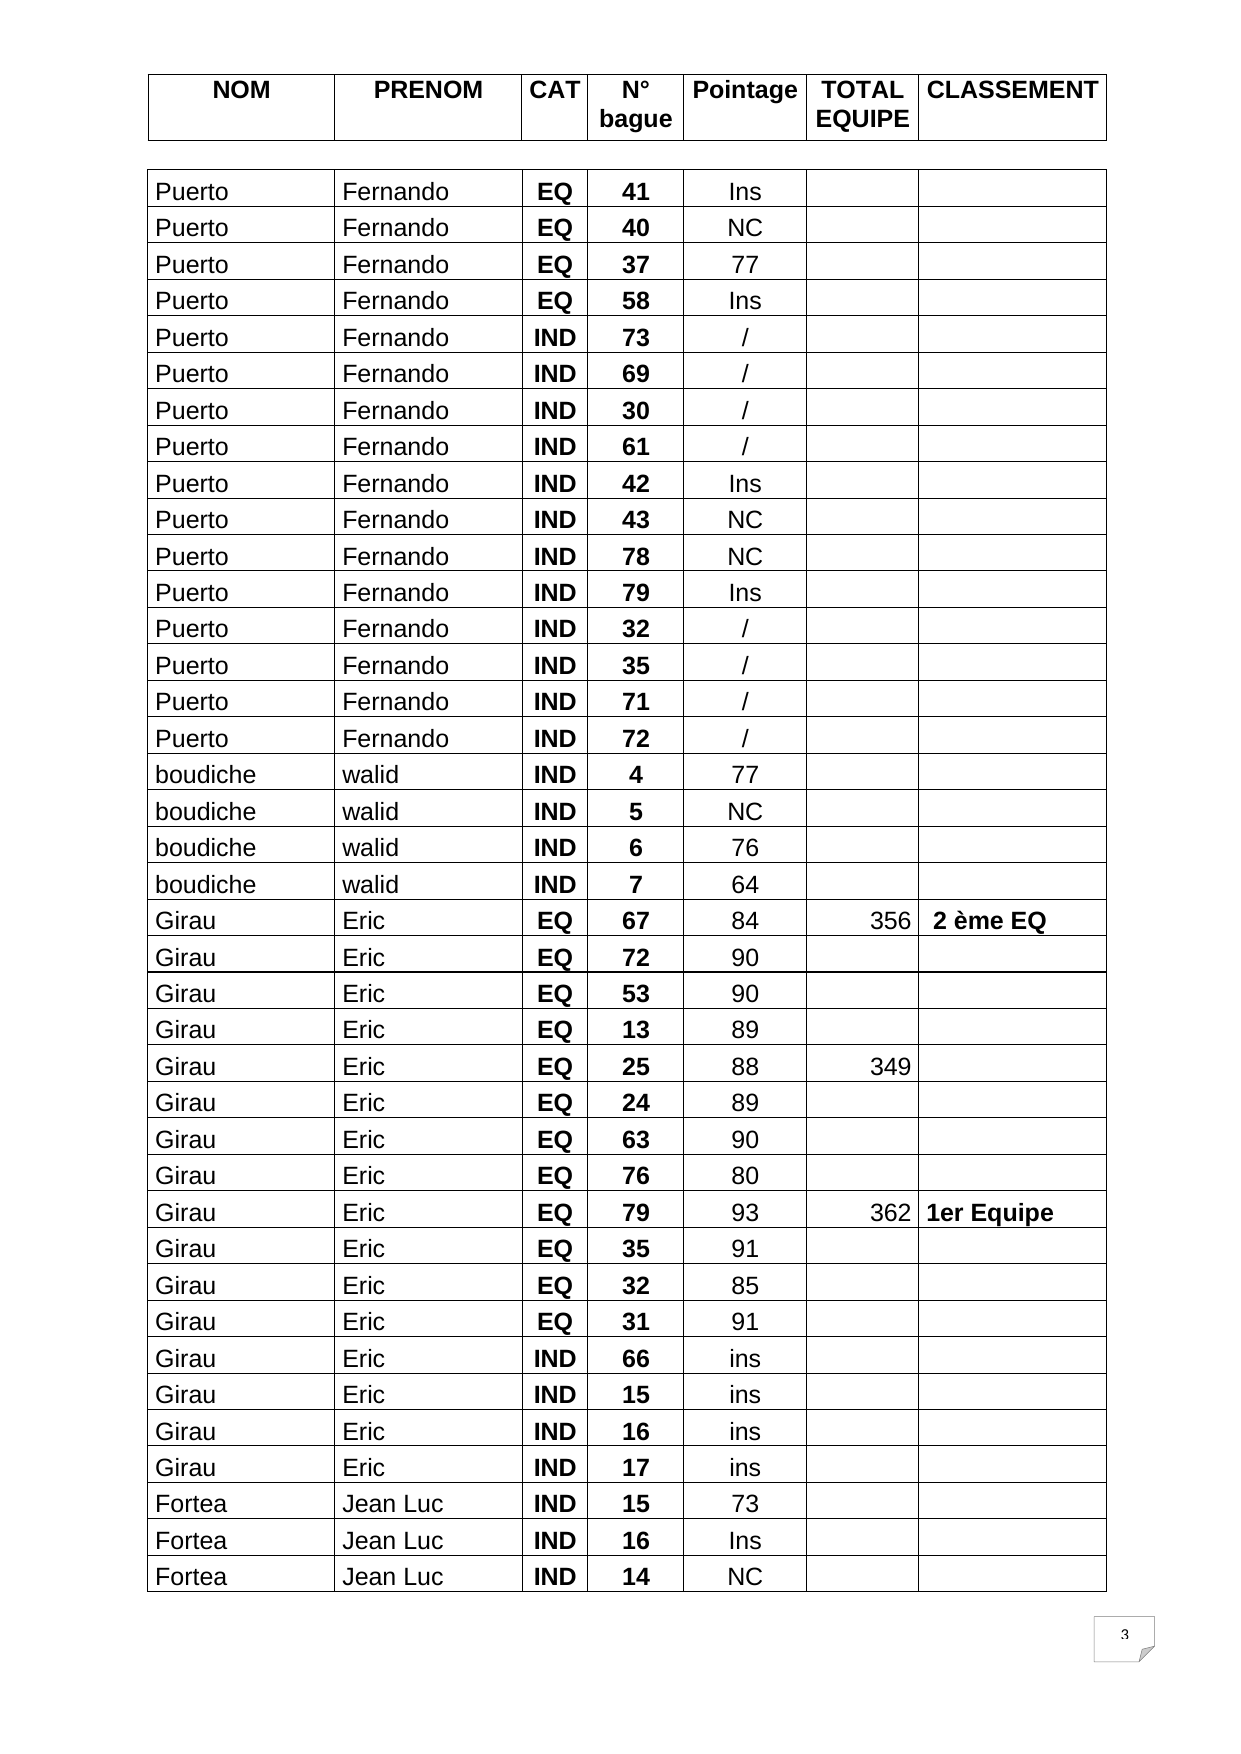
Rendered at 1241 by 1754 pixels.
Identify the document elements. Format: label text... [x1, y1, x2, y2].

table_cell ins [684, 1410, 806, 1445]
table_cell Puerto [148, 499, 334, 534]
table_cell Eric [335, 973, 522, 1008]
table_cell Eric [335, 1228, 522, 1263]
table_cell [919, 1082, 1106, 1117]
table_cell [919, 280, 1106, 315]
table_cell EQ [523, 973, 587, 1008]
table_cell 66 [588, 1337, 683, 1372]
table_cell EQ [523, 1228, 587, 1263]
table_cell Eric [335, 1446, 522, 1482]
table_cell 37 [588, 243, 683, 279]
table_cell Eric [335, 1045, 522, 1081]
table_cell [919, 1155, 1106, 1190]
table_cell [919, 571, 1106, 607]
table_cell Eric [335, 1301, 522, 1336]
table_cell 7 [588, 863, 683, 898]
table_cell / [684, 389, 806, 424]
table_cell 88 [684, 1045, 806, 1081]
table_cell EQ [523, 1118, 587, 1154]
table_cell boudiche [148, 827, 334, 862]
table_cell 43 [588, 499, 683, 534]
table_cell Fernando [335, 243, 522, 279]
table_cell Girau [148, 1374, 334, 1409]
table_cell EQ [523, 280, 587, 315]
table_cell / [684, 644, 806, 680]
table_cell IND [523, 644, 587, 680]
table_cell 32 [588, 1264, 683, 1299]
table_cell Fortea [148, 1519, 334, 1555]
table_cell Puerto [148, 644, 334, 680]
table_cell Ins [684, 462, 806, 497]
table_cell 72 [588, 936, 683, 971]
table_cell Girau [148, 1155, 334, 1190]
table_cell ins [684, 1374, 806, 1409]
table_cell [807, 1556, 918, 1591]
table_cell 77 [684, 243, 806, 279]
table_cell 80 [684, 1155, 806, 1190]
table_cell / [684, 316, 806, 352]
table_cell [807, 754, 918, 789]
table_cell Jean Luc [335, 1483, 522, 1518]
table_cell 72 [588, 717, 683, 753]
table_cell IND [523, 1337, 587, 1372]
table_cell [807, 389, 918, 424]
table_cell Girau [148, 1301, 334, 1336]
table_cell 24 [588, 1082, 683, 1117]
table_cell EQ [523, 1045, 587, 1081]
table_cell IND [523, 1556, 587, 1591]
table_cell 79 [588, 571, 683, 607]
table_cell Girau [148, 1446, 334, 1482]
table_cell [807, 863, 918, 898]
table_cell 16 [588, 1519, 683, 1555]
table_cell 76 [588, 1155, 683, 1190]
table_cell 63 [588, 1118, 683, 1154]
table_cell walid [335, 863, 522, 898]
table_cell Puerto [148, 608, 334, 643]
table_cell IND [523, 1446, 587, 1482]
table_cell [919, 1337, 1106, 1372]
table_cell Girau [148, 1410, 334, 1445]
table_cell 25 [588, 1045, 683, 1081]
table_cell [919, 1118, 1106, 1154]
table_cell IND [523, 462, 587, 497]
table_cell EQ [523, 1301, 587, 1336]
table_cell [807, 353, 918, 388]
table_cell Fernando [335, 571, 522, 607]
table_cell Puerto [148, 389, 334, 424]
table_cell [807, 535, 918, 570]
table_cell / [684, 426, 806, 461]
table_cell Fernando [335, 499, 522, 534]
table_cell boudiche [148, 863, 334, 898]
table_cell Girau [148, 1009, 334, 1044]
table_cell Fernando [335, 717, 522, 753]
table_cell 91 [684, 1301, 806, 1336]
table_cell Puerto [148, 681, 334, 716]
table_cell [919, 389, 1106, 424]
table_cell [919, 1301, 1106, 1336]
table_cell 1er Equipe [919, 1191, 1106, 1227]
table_cell Eric [335, 1009, 522, 1044]
table_cell / [684, 353, 806, 388]
table_cell [807, 1519, 918, 1555]
table_cell [919, 426, 1106, 461]
table_cell [919, 1556, 1106, 1591]
table_cell 6 [588, 827, 683, 862]
table_cell 15 [588, 1483, 683, 1518]
table_cell Puerto [148, 426, 334, 461]
table_cell [807, 1483, 918, 1518]
table_cell [807, 1082, 918, 1117]
table_cell IND [523, 353, 587, 388]
table_cell [807, 973, 918, 1008]
table_cell ins [684, 1446, 806, 1482]
table_cell Girau [148, 1045, 334, 1081]
table_cell [807, 1301, 918, 1336]
table_cell IND [523, 571, 587, 607]
table_cell 14 [588, 1556, 683, 1591]
table_cell Puerto [148, 207, 334, 242]
table_cell IND [523, 1374, 587, 1409]
table_cell 349 [807, 1045, 918, 1081]
table_cell Girau [148, 1118, 334, 1154]
table_cell NC [684, 1556, 806, 1591]
table_cell 58 [588, 280, 683, 315]
table_cell NC [684, 207, 806, 242]
table_cell [807, 1410, 918, 1445]
table_cell IND [523, 717, 587, 753]
table_cell IND [523, 535, 587, 570]
table_cell [919, 790, 1106, 826]
table_cell Girau [148, 1082, 334, 1117]
table_cell [807, 608, 918, 643]
table_cell 91 [684, 1228, 806, 1263]
table_cell Girau [148, 1264, 334, 1299]
table_cell IND [523, 790, 587, 826]
table_cell EQ [523, 1155, 587, 1190]
table_cell [807, 1374, 918, 1409]
table_cell [919, 1446, 1106, 1482]
table_cell [807, 243, 918, 279]
table_cell [919, 1009, 1106, 1044]
table_cell 32 [588, 608, 683, 643]
table_cell 4 [588, 754, 683, 789]
table_cell Girau [148, 1228, 334, 1263]
table_cell [807, 170, 918, 206]
table_cell IND [523, 499, 587, 534]
table_cell Eric [335, 1264, 522, 1299]
table_cell [807, 1155, 918, 1190]
table_cell NC [684, 535, 806, 570]
table_cell Ins [684, 571, 806, 607]
table_cell [919, 608, 1106, 643]
table_cell EQ [523, 1082, 587, 1117]
table_cell 41 [588, 170, 683, 206]
table_cell 30 [588, 389, 683, 424]
table_cell 89 [684, 1082, 806, 1117]
table_cell walid [335, 754, 522, 789]
table_cell Eric [335, 936, 522, 971]
table_cell 16 [588, 1410, 683, 1445]
table_cell [919, 1045, 1106, 1081]
table_cell 2 ème EQ [919, 900, 1106, 935]
table_cell Puerto [148, 462, 334, 497]
table_cell 356 [807, 900, 918, 935]
table_cell 93 [684, 1191, 806, 1227]
table_cell EQ [523, 207, 587, 242]
table_cell [919, 936, 1106, 971]
table_cell [919, 863, 1106, 898]
table_cell Fernando [335, 608, 522, 643]
table_cell Ins [684, 1519, 806, 1555]
table_cell Girau [148, 936, 334, 971]
table_cell [807, 790, 918, 826]
table_cell Fernando [335, 207, 522, 242]
table_cell boudiche [148, 754, 334, 789]
table_cell Puerto [148, 280, 334, 315]
table_cell 90 [684, 1118, 806, 1154]
table_cell Girau [148, 1191, 334, 1227]
table_cell 90 [684, 936, 806, 971]
table_cell IND [523, 827, 587, 862]
table_cell 90 [684, 973, 806, 1008]
table_cell [919, 207, 1106, 242]
table_cell [807, 316, 918, 352]
table_cell [807, 644, 918, 680]
table_cell Jean Luc [335, 1519, 522, 1555]
table_cell [919, 170, 1106, 206]
table_cell 73 [684, 1483, 806, 1518]
table_cell [807, 717, 918, 753]
table_cell Fernando [335, 353, 522, 388]
table_cell 31 [588, 1301, 683, 1336]
table_cell [807, 207, 918, 242]
table_cell IND [523, 608, 587, 643]
table_cell 85 [684, 1264, 806, 1299]
table_cell Fernando [335, 389, 522, 424]
table_cell [919, 243, 1106, 279]
table_cell Ins [684, 170, 806, 206]
table_cell Puerto [148, 170, 334, 206]
table_cell 40 [588, 207, 683, 242]
table_cell 13 [588, 1009, 683, 1044]
table_cell Fernando [335, 462, 522, 497]
table_cell Ins [684, 280, 806, 315]
table_cell IND [523, 754, 587, 789]
table_cell IND [523, 389, 587, 424]
table_cell 73 [588, 316, 683, 352]
table_cell Eric [335, 1155, 522, 1190]
table_cell [807, 1118, 918, 1154]
table_cell 53 [588, 973, 683, 1008]
table_cell 77 [684, 754, 806, 789]
table_cell 5 [588, 790, 683, 826]
table_cell NC [684, 790, 806, 826]
table_cell [807, 462, 918, 497]
table_cell IND [523, 1410, 587, 1445]
table_cell [807, 827, 918, 862]
table_cell [919, 827, 1106, 862]
table_cell 67 [588, 900, 683, 935]
table_cell walid [335, 827, 522, 862]
table_cell [807, 1264, 918, 1299]
table_cell [919, 535, 1106, 570]
table_cell Eric [335, 1337, 522, 1372]
table_cell Puerto [148, 353, 334, 388]
table_cell Fernando [335, 426, 522, 461]
table_cell 76 [684, 827, 806, 862]
table_cell 89 [684, 1009, 806, 1044]
table_cell 79 [588, 1191, 683, 1227]
table_cell Eric [335, 1191, 522, 1227]
table_cell [807, 681, 918, 716]
table_cell [807, 426, 918, 461]
table_cell 78 [588, 535, 683, 570]
table_cell 61 [588, 426, 683, 461]
table_cell EQ [523, 243, 587, 279]
table_cell Puerto [148, 243, 334, 279]
table_cell [919, 644, 1106, 680]
table_cell Fernando [335, 644, 522, 680]
table_cell EQ [523, 1264, 587, 1299]
table_cell [807, 1009, 918, 1044]
table_cell [919, 1519, 1106, 1555]
table_cell Eric [335, 1118, 522, 1154]
table_cell EQ [523, 900, 587, 935]
table_cell Fernando [335, 280, 522, 315]
table_cell 15 [588, 1374, 683, 1409]
table_cell IND [523, 426, 587, 461]
table_cell Eric [335, 900, 522, 935]
table_cell [807, 1446, 918, 1482]
table_cell Fernando [335, 316, 522, 352]
table_cell IND [523, 681, 587, 716]
table_cell 64 [684, 863, 806, 898]
table_cell [919, 717, 1106, 753]
table_cell NC [684, 499, 806, 534]
table_cell EQ [523, 1191, 587, 1227]
table_cell Puerto [148, 571, 334, 607]
table_cell [919, 681, 1106, 716]
table_cell 362 [807, 1191, 918, 1227]
table_cell [807, 571, 918, 607]
table_cell [919, 499, 1106, 534]
table_cell [919, 462, 1106, 497]
table_cell walid [335, 790, 522, 826]
table_cell [807, 1337, 918, 1372]
table_cell boudiche [148, 790, 334, 826]
table_cell / [684, 681, 806, 716]
table_cell Girau [148, 973, 334, 1008]
table_cell IND [523, 863, 587, 898]
table_cell [919, 353, 1106, 388]
table_cell [807, 280, 918, 315]
table_cell 84 [684, 900, 806, 935]
table_cell EQ [523, 170, 587, 206]
table_cell Girau [148, 900, 334, 935]
table_cell Eric [335, 1082, 522, 1117]
table_cell / [684, 717, 806, 753]
table_cell EQ [523, 936, 587, 971]
table_cell Puerto [148, 717, 334, 753]
table_cell IND [523, 316, 587, 352]
table_cell Fortea [148, 1556, 334, 1591]
table_cell 35 [588, 1228, 683, 1263]
table_cell [807, 499, 918, 534]
table_cell [919, 316, 1106, 352]
table_cell Fernando [335, 535, 522, 570]
table_cell Jean Luc [335, 1556, 522, 1591]
table_cell IND [523, 1483, 587, 1518]
table_cell Fortea [148, 1483, 334, 1518]
table_cell [919, 973, 1106, 1008]
table_cell ins [684, 1337, 806, 1372]
table_cell [919, 1264, 1106, 1299]
table_cell Girau [148, 1337, 334, 1372]
table_cell 69 [588, 353, 683, 388]
table_cell IND [523, 1519, 587, 1555]
table_cell 17 [588, 1446, 683, 1482]
table_cell 42 [588, 462, 683, 497]
table_cell Puerto [148, 316, 334, 352]
table_cell [807, 1228, 918, 1263]
table_cell Fernando [335, 681, 522, 716]
table_cell EQ [523, 1009, 587, 1044]
table_cell / [684, 608, 806, 643]
table_cell Eric [335, 1410, 522, 1445]
table_cell Eric [335, 1374, 522, 1409]
table_cell 35 [588, 644, 683, 680]
table_cell Fernando [335, 170, 522, 206]
table_cell [807, 936, 918, 971]
table_cell [919, 1483, 1106, 1518]
table_cell 71 [588, 681, 683, 716]
table_cell Puerto [148, 535, 334, 570]
table_cell [919, 1374, 1106, 1409]
table_cell [919, 754, 1106, 789]
table_cell [919, 1228, 1106, 1263]
table_cell [919, 1410, 1106, 1445]
